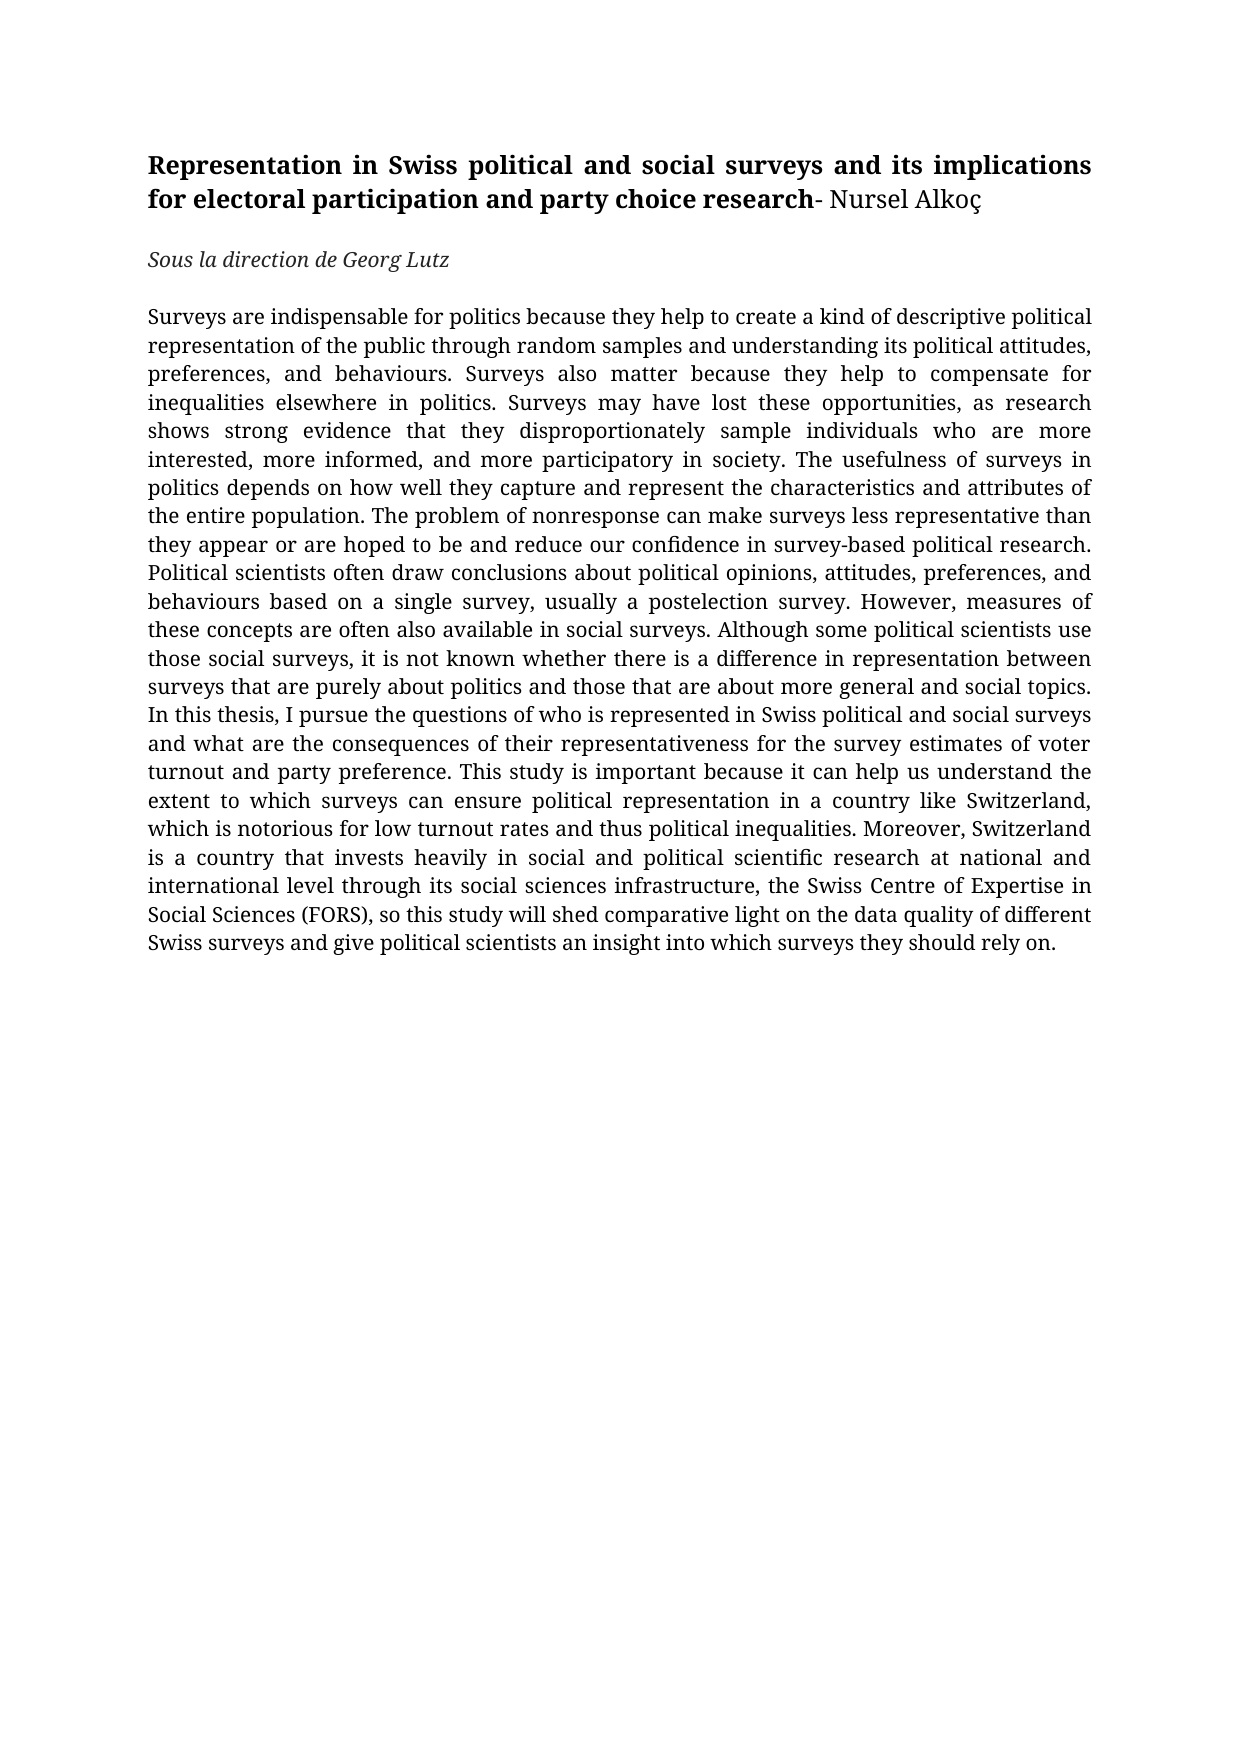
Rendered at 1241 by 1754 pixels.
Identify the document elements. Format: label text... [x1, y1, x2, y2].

text Sous la direction de Georg Lutz [148, 245, 1093, 273]
text Representation in Swiss political and social surveys and its implications for electoral participation and party choice research- Nursel Alkoç [148, 148, 1093, 216]
text Surveys are indispensable for politics because they help to create a kind of descriptive political representation of the public through random samples and understanding its political attitudes, preferences, and behaviours. Surveys also matter because they help to compensate for inequalities elsewhere in politics. Surveys may have lost these opportunities, as research shows strong evidence that they disproportionately sample individuals who are more interested, more informed, and more participatory in society. The usefulness of surveys in politics depends on how well they capture and represent the characteristics and attributes of the entire population. The problem of nonresponse can make surveys less representative than they appear or are hoped to be and reduce our confidence in survey-based political research. Political scientists often draw conclusions about political opinions, attitudes, preferences, and behaviours based on a single survey, usually a postelection survey. However, measures of these concepts are often also available in social surveys. Although some political scientists use those social surveys, it is not known whether there is a difference in representation between surveys that are purely about politics and those that are about more general and social topics. In this thesis, I pursue the questions of who is represented in Swiss political and social surveys and what are the consequences of their representativeness for the survey estimates of voter turnout and party preference. This study is important because it can help us understand the extent to which surveys can ensure political representation in a country like Switzerland, which is notorious for low turnout rates and thus political inequalities. Moreover, Switzerland is a country that invests heavily in social and political scientific research at national and international level through its social sciences infrastructure, the Swiss Centre of Expertise in Social Sciences (FORS), so this study will shed comparative light on the data quality of different Swiss surveys and give political scientists an insight into which surveys they should rely on. [148, 302, 1093, 957]
